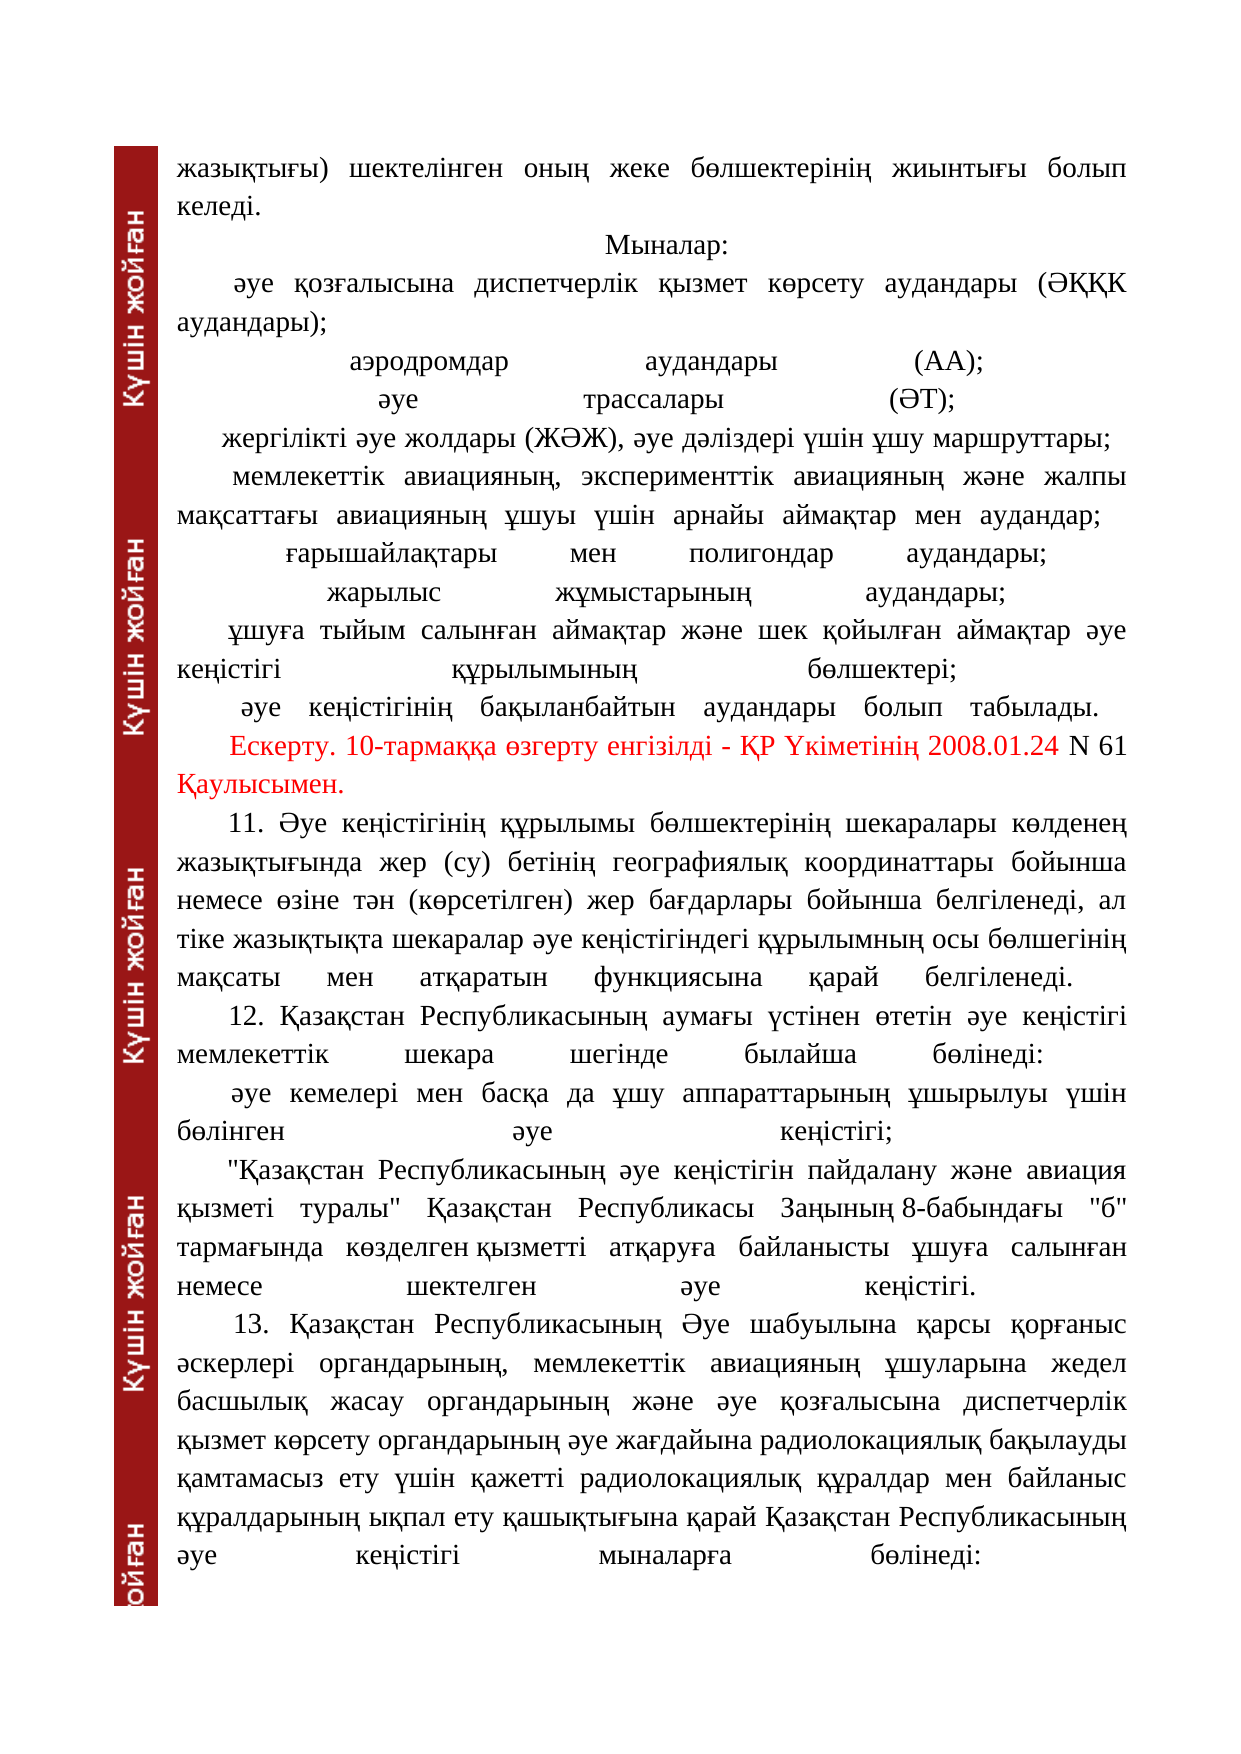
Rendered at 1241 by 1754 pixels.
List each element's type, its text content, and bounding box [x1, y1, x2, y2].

picture [114, 1571, 158, 1606]
picture [114, 146, 158, 150]
